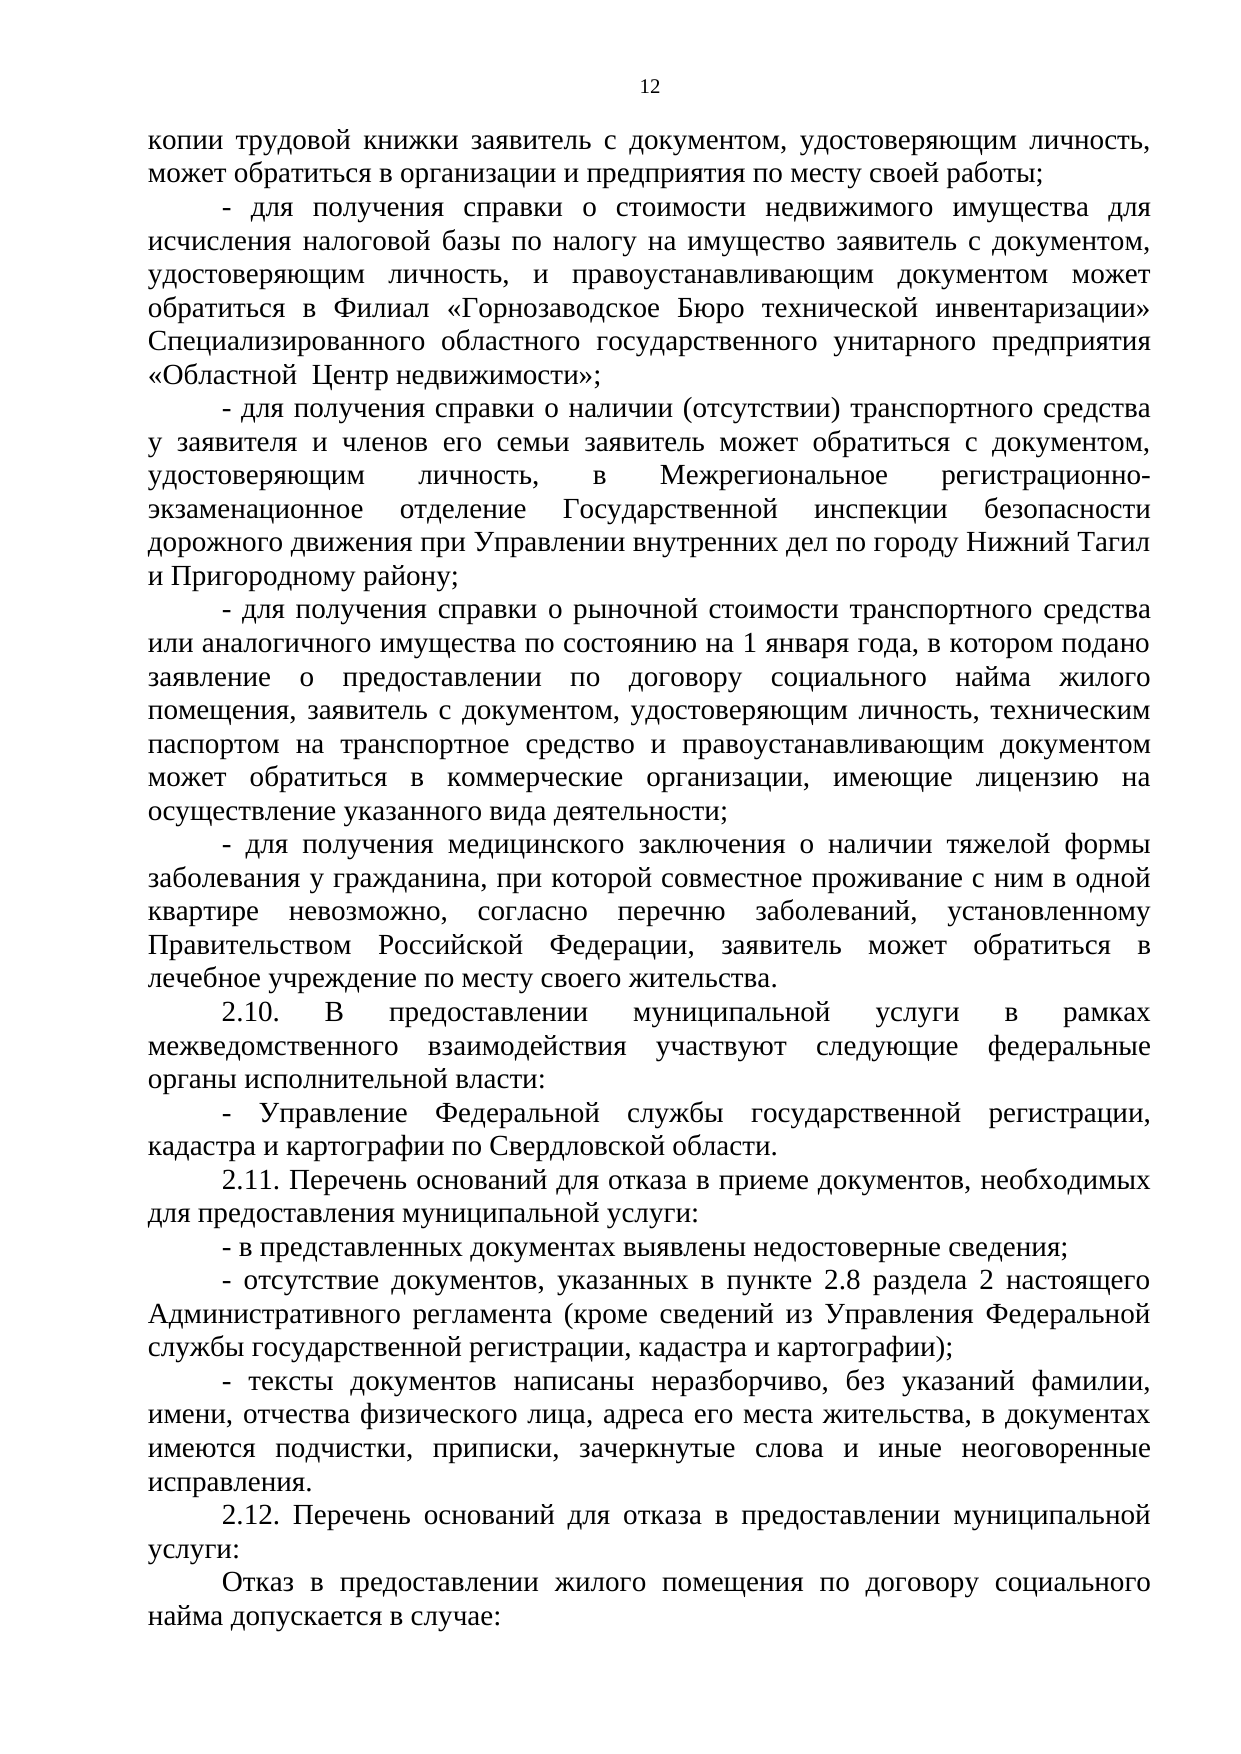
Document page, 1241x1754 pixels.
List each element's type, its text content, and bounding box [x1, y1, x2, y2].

text Отказ в предоставлении жилого помещения по договору социального найма допускается в случае: [148, 1564, 1152, 1631]
text - тексты документов написаны неразборчиво, без указаний фамилии, имени, отчества физического лица, адреса его места жительства, в документах имеются подчистки, приписки, зачеркнутые слова и иные неоговоренные исправления. [148, 1363, 1152, 1497]
text - для получения справки о наличии (отсутствии) транспортного средства у заявителя и членов его семьи заявитель может обратиться с документом, удостоверяющим личность, в Межрегиональное регистрационно-экзаменационное отделение Государственной инспекции безопасности дорожного движения при Управлении внутренних дел по городу Нижний Тагил и Пригородному району; [148, 390, 1152, 592]
text 2.10. В предоставлении муниципальной услуги в рамках межведомственного взаимодействия участвуют следующие федеральные органы исполнительной власти: [148, 994, 1152, 1095]
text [148, 122, 1152, 189]
text - в представленных документах выявлены недостоверные сведения; [148, 1229, 1152, 1262]
text - для получения справки о рыночной стоимости транспортного средства или аналогичного имущества по состоянию на 1 января года, в котором подано заявление о предоставлении по договору социального найма жилого помещения, заявитель с документом, удостоверяющим личность, техническим паспортом на транспортное средство и правоустанавливающим документом может обратиться в коммерческие организации, имеющие лицензию на осуществление указанного вида деятельности; [148, 592, 1152, 826]
text 2.11. Перечень оснований для отказа в приеме документов, необходимых для предоставления муниципальной услуги: [148, 1162, 1152, 1229]
text - для получения медицинского заключения о наличии тяжелой формы заболевания у гражданина, при которой совместное проживание с ним в одной квартире невозможно, согласно перечню заболеваний, установленному Правительством Российской Федерации, заявитель может обратиться в лечебное учреждение по месту своего жительства. [148, 826, 1152, 994]
text - для получения справки о стоимости недвижимого имущества для исчисления налоговой базы по налогу на имущество заявитель с документом, удостоверяющим личность, и правоустанавливающим документом может обратиться в Филиал «Горнозаводское Бюро технической инвентаризации» Специализированного областного государственного унитарного предприятия «Областной Центр недвижимости»; [148, 189, 1152, 390]
text 2.12. Перечень оснований для отказа в предоставлении муниципальной услуги: [148, 1497, 1152, 1564]
text - Управление Федеральной службы государственной регистрации, кадастра и картографии по Свердловской области. [148, 1095, 1152, 1162]
text - отсутствие документов, указанных в пункте 2.8 раздела 2 настоящего Административного регламента (кроме сведений из Управления Федеральной службы государственной регистрации, кадастра и картографии); [148, 1262, 1152, 1363]
